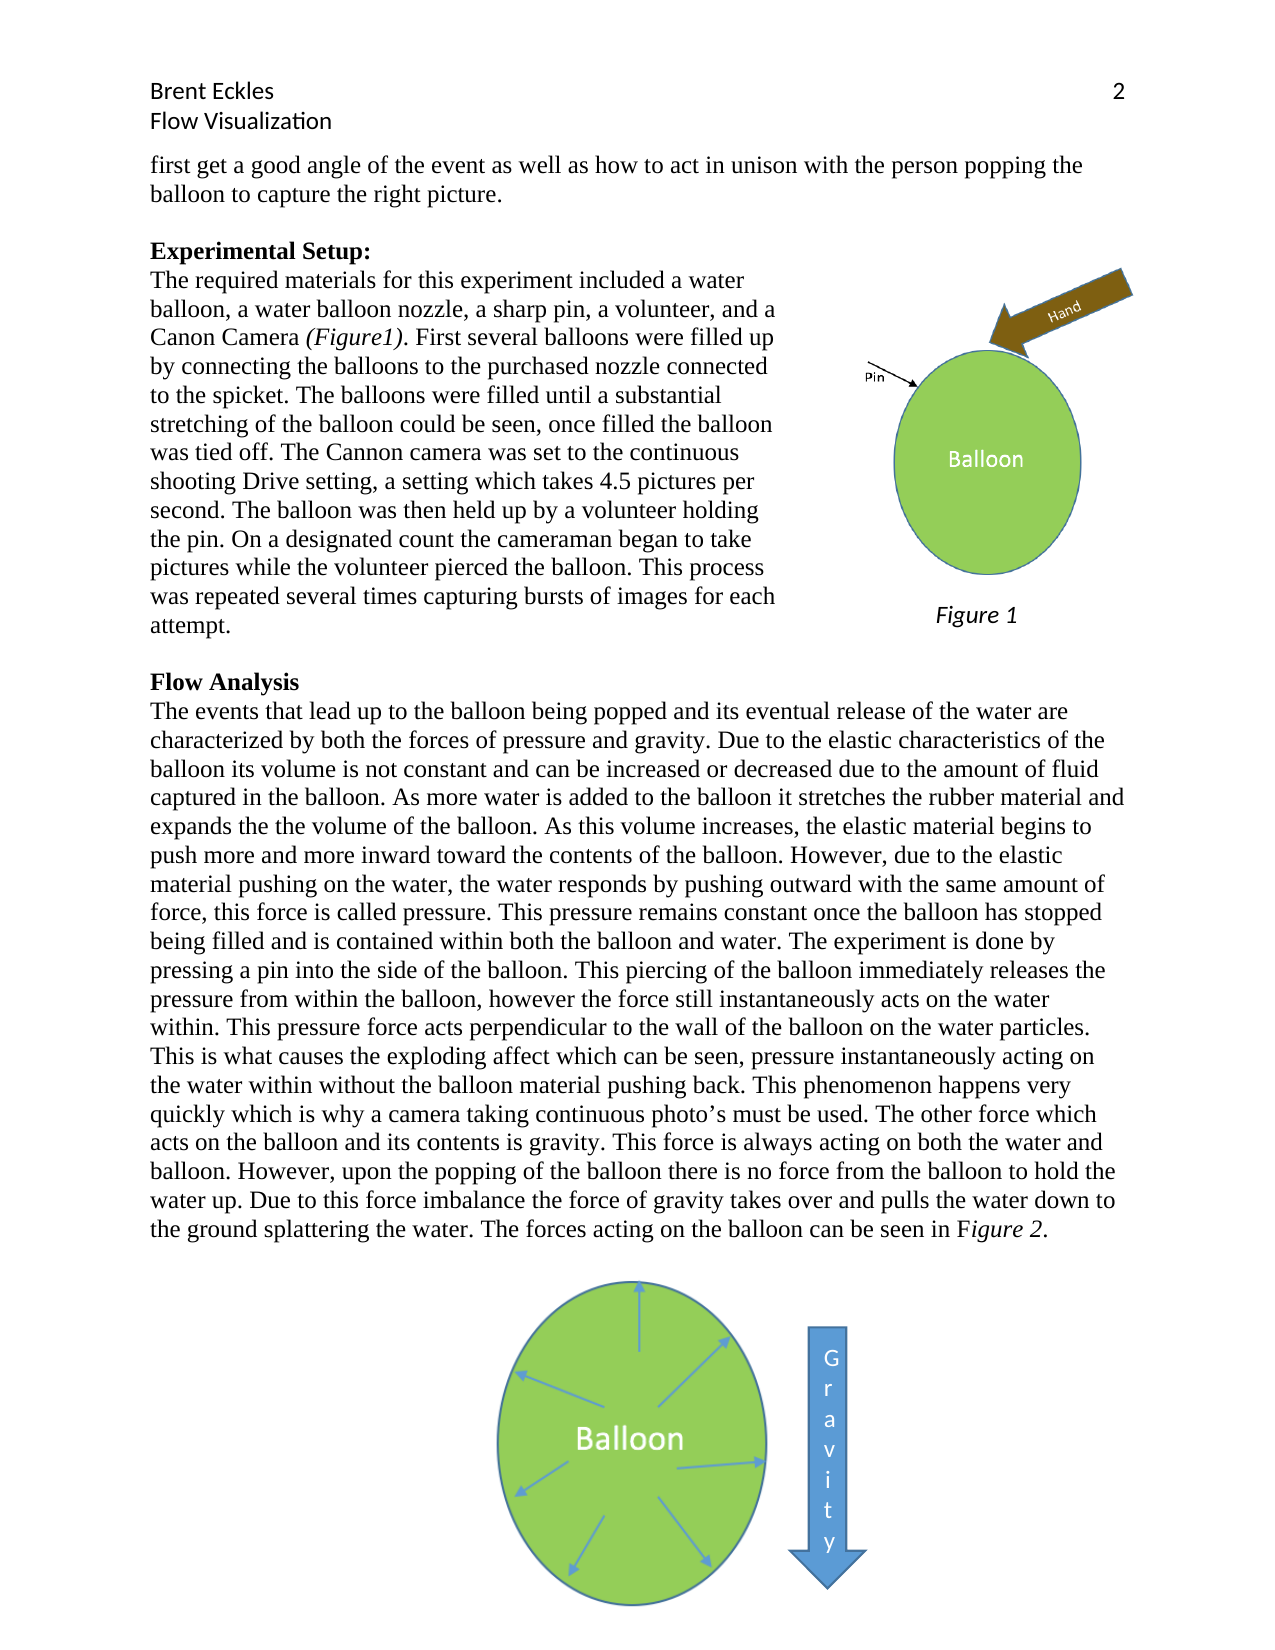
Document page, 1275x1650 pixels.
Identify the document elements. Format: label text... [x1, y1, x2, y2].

text Experimental Setup: [150, 236, 1125, 265]
text Flow Analysis [150, 667, 1125, 696]
text The events that lead up to the balloon being popped and its eventual release of the water are characterized by both the forces of pressure and gravity. Due to the elastic characteristics of the balloon its volume is not constant and can be increased or decreased due to the amount of fluid captured in the balloon. As more water is added to the balloon it stretches the rubber material and expands the the volume of the balloon. As this volume increases, the elastic material begins to push more and more inward toward the contents of the balloon. However, due to the elastic material pushing on the water, the water responds by pushing outward with the same amount of force, this force is called pressure. This pressure remains constant once the balloon has stopped being filled and is contained within both the balloon and water. The experiment is done by pressing a pin into the side of the balloon. This piercing of the balloon immediately releases the pressure from within the balloon, however the force still instantaneously acts on the water within. This pressure force acts perpendicular to the wall of the balloon on the water particles. This is what causes the exploding affect which can be seen, pressure instantaneously acting on the water within without the balloon material pushing back. This phenomenon happens very quickly which is why a camera taking continuous photo’s must be used. The other force which acts on the balloon and its contents is gravity. This force is always acting on both the water and balloon. However, upon the popping of the balloon there is no force from the balloon to hold the water up. Due to this force imbalance the force of gravity takes over and pulls the water down to the ground splattering the water. The forces acting on the balloon can be seen in Figure 2. [150, 696, 1125, 1242]
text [150, 150, 1125, 207]
picture [796, 251, 1168, 623]
picture [403, 1256, 828, 1644]
